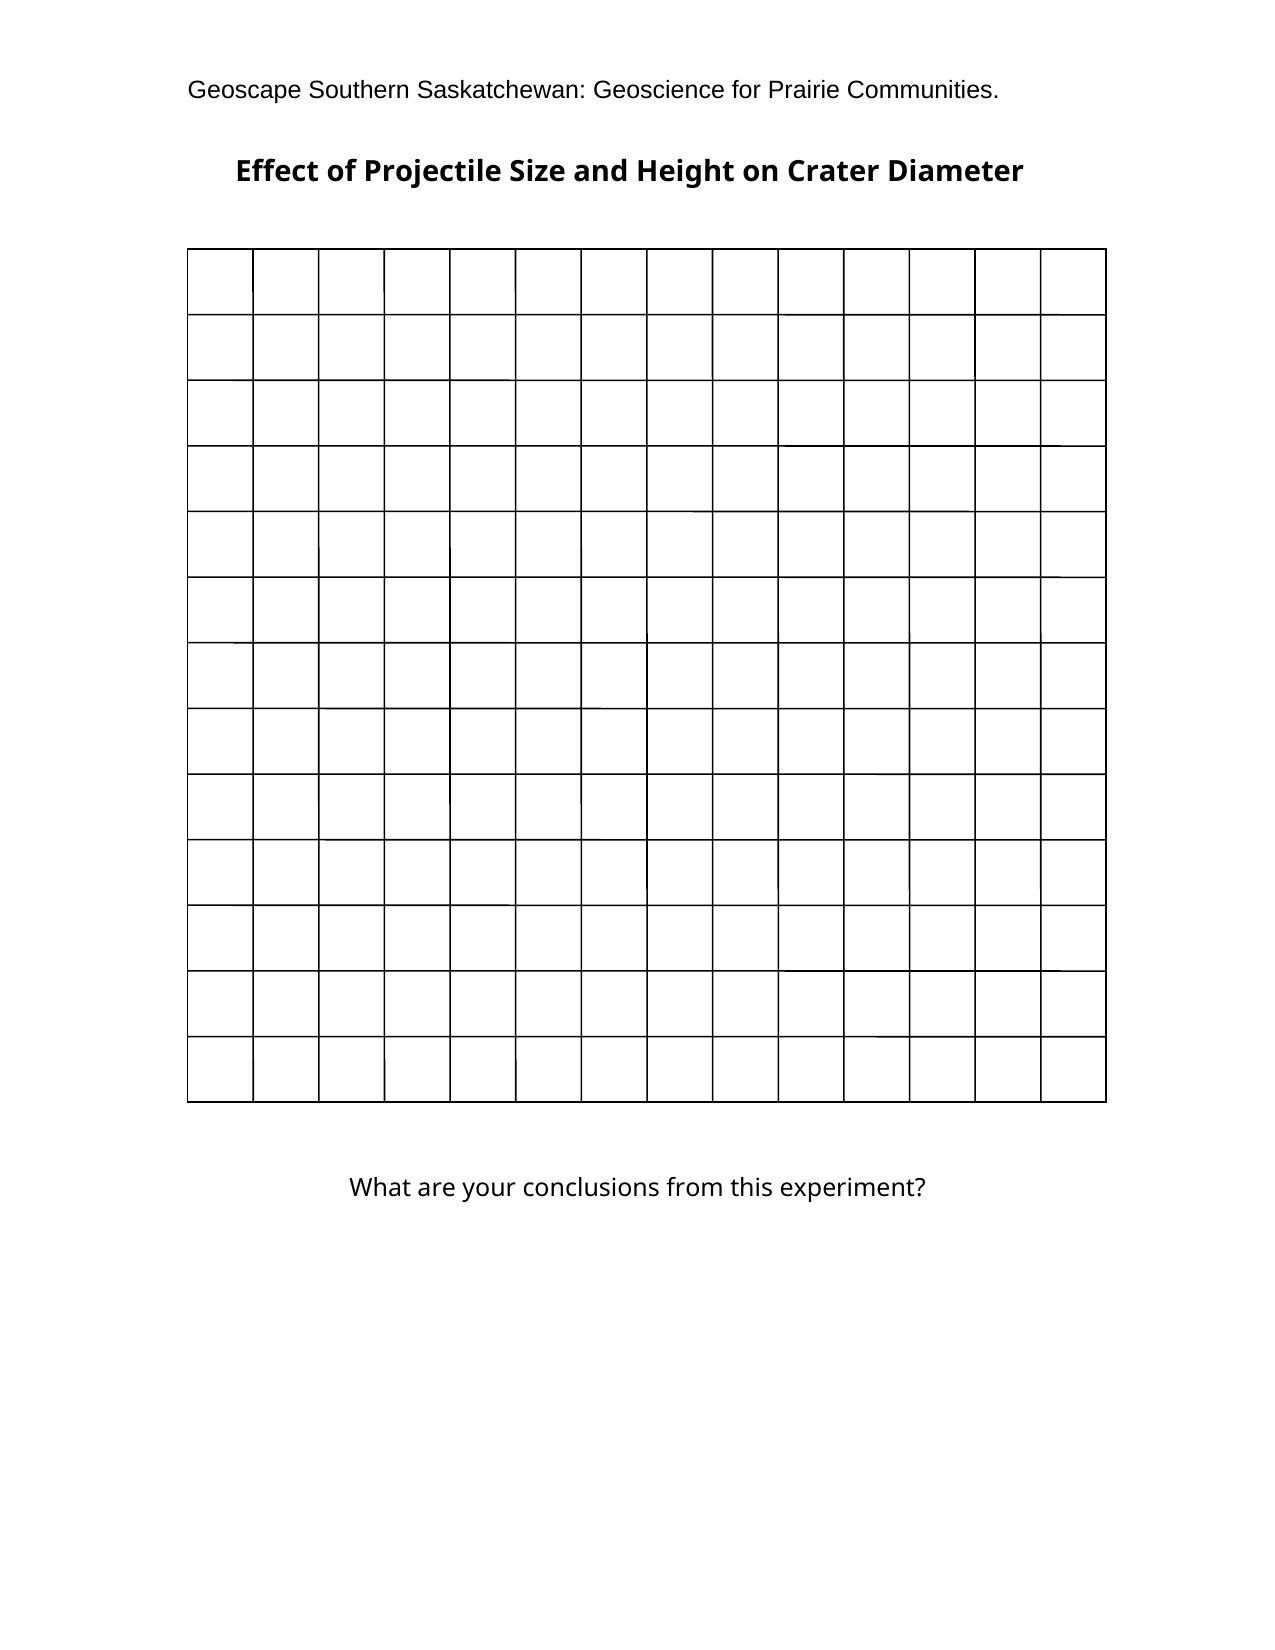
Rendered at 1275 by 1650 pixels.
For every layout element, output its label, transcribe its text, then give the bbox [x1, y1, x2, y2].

text Effect of Projectile Size and Height on Crater Diameter [187, 150, 1087, 190]
text What are your conclusions from this experiment? [187, 1169, 1087, 1203]
